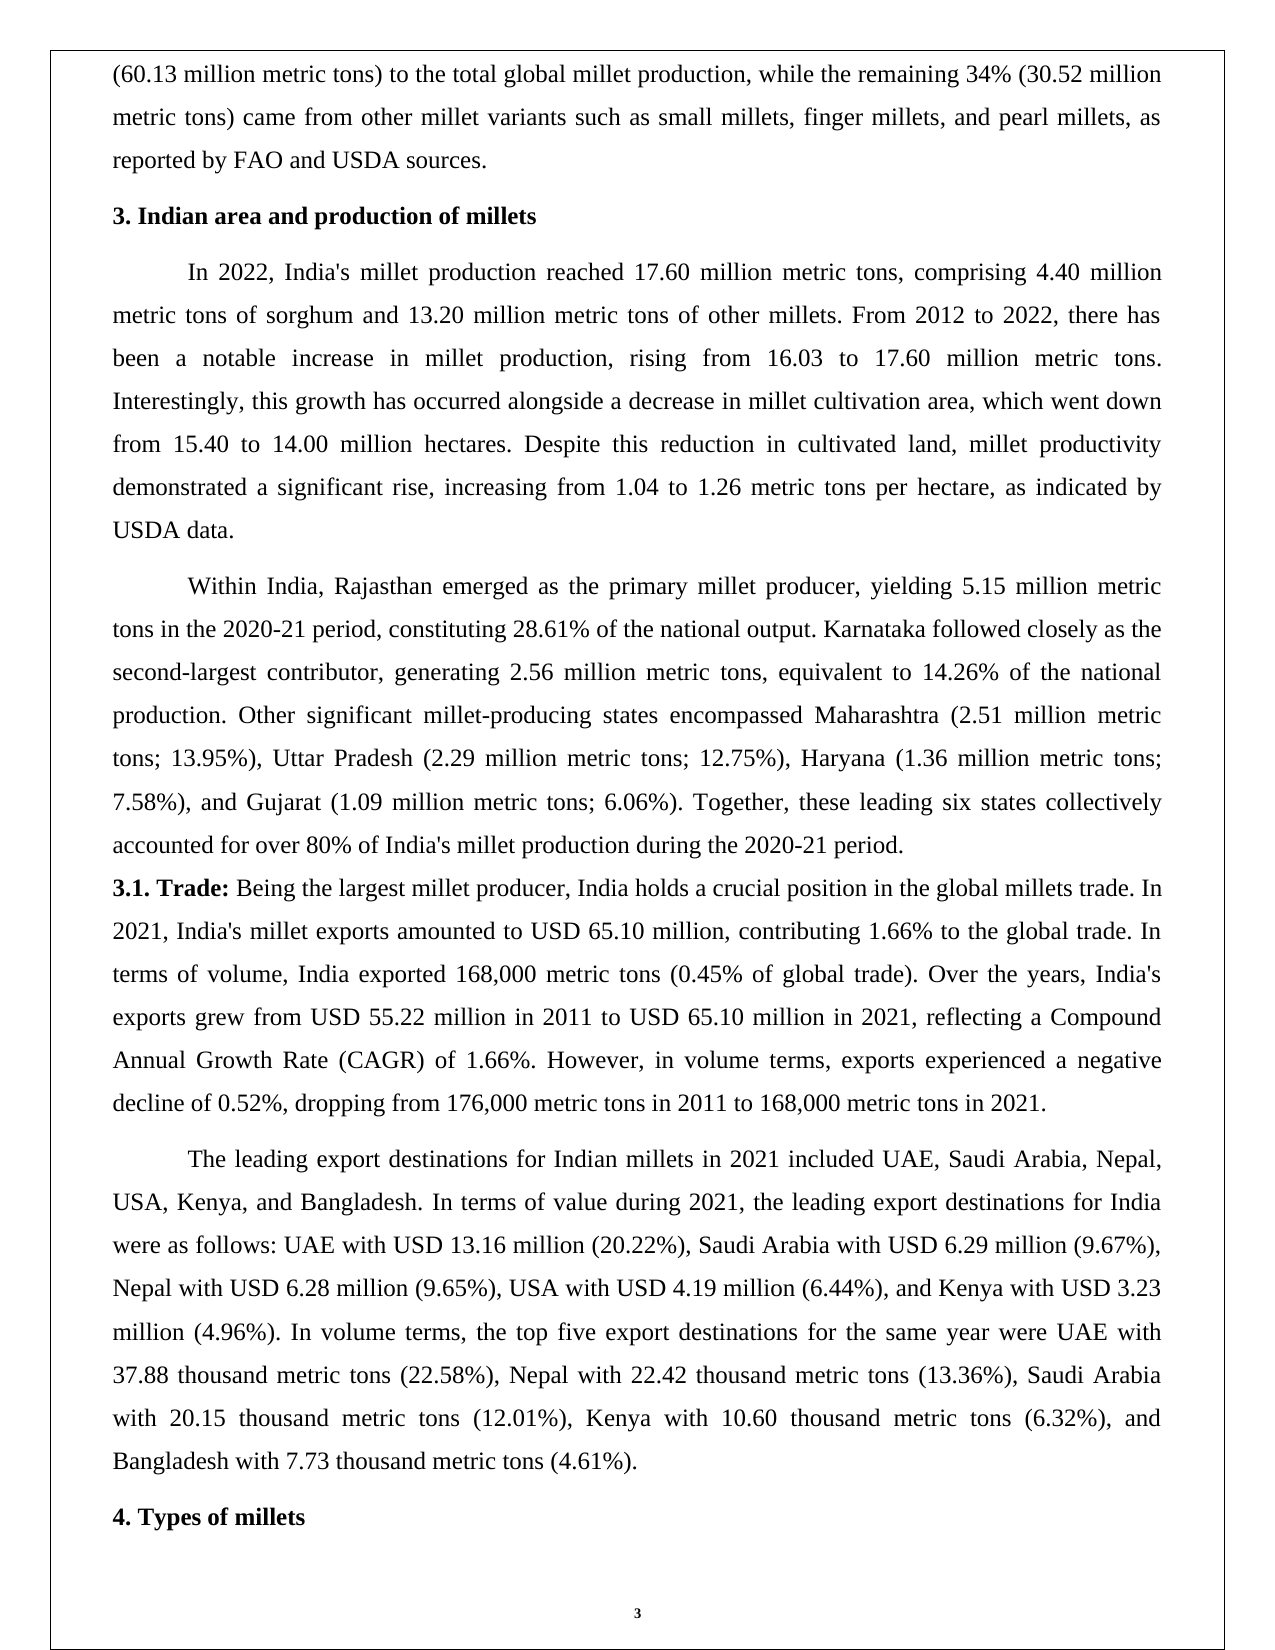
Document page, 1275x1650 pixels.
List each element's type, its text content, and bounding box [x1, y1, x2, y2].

text 3.1. Trade: Being the largest millet producer, India holds a crucial position in the global millets trade. In 2021, India's millet exports amounted to USD 65.10 million, contributing 1.66% to the global trade. In terms of volume, India exported 168,000 metric tons (0.45% of global trade). Over the years, India's exports grew from USD 55.22 million in 2011 to USD 65.10 million in 2021, reflecting a Compound Annual Growth Rate (CAGR) of 1.66%. However, in volume terms, exports experienced a negative decline of 0.52%, dropping from 176,000 metric tons in 2011 to 168,000 metric tons in 2021. [112, 873, 1163, 1117]
text In 2022, India's millet production reached 17.60 million metric tons, comprising 4.40 million metric tons of sorghum and 13.20 million metric tons of other millets. From 2012 to 2022, there has been a notable increase in millet production, rising from 16.03 to 17.60 million metric tons. Interestingly, this growth has occurred alongside a decrease in millet cultivation area, which went down from 15.40 to 14.00 million hectares. Despite this reduction in cultivated land, millet productivity demonstrated a significant rise, increasing from 1.04 to 1.26 metric tons per hectare, as indicated by USDA data. [112, 257, 1163, 544]
text Within India, Rajasthan emerged as the primary millet producer, yielding 5.15 million metric tons in the 2020-21 period, constituting 28.61% of the national output. Karnataka followed closely as the second-largest contributor, generating 2.56 million metric tons, equivalent to 14.26% of the national production. Other significant millet-producing states encompassed Maharashtra (2.51 million metric tons; 13.95%), Uttar Pradesh (2.29 million metric tons; 12.75%), Haryana (1.36 million metric tons; 7.58%), and Gujarat (1.09 million metric tons; 6.06%). Together, these leading six states collectively accounted for over 80% of India's millet production during the 2020-21 period. [112, 571, 1163, 858]
text 3. Indian area and production of millets [112, 201, 1163, 230]
text The leading export destinations for Indian millets in 2021 included UAE, Saudi Arabia, Nepal, USA, Kenya, and Bangladesh. In terms of value during 2021, the leading export destinations for India were as follows: UAE with USD 13.16 million (20.22%), Saudi Arabia with USD 6.29 million (9.67%), Nepal with USD 6.28 million (9.65%), USA with USD 4.19 million (6.44%), and Kenya with USD 3.23 million (4.96%). In volume terms, the top five export destinations for the same year were UAE with 37.88 thousand metric tons (22.58%), Nepal with 22.42 thousand metric tons (13.36%), Saudi Arabia with 20.15 thousand metric tons (12.01%), Kenya with 10.60 thousand metric tons (6.32%), and Bangladesh with 7.73 thousand metric tons (4.61%). [112, 1144, 1163, 1475]
text 4. Types of millets [112, 1502, 1163, 1530]
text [112, 59, 1163, 174]
